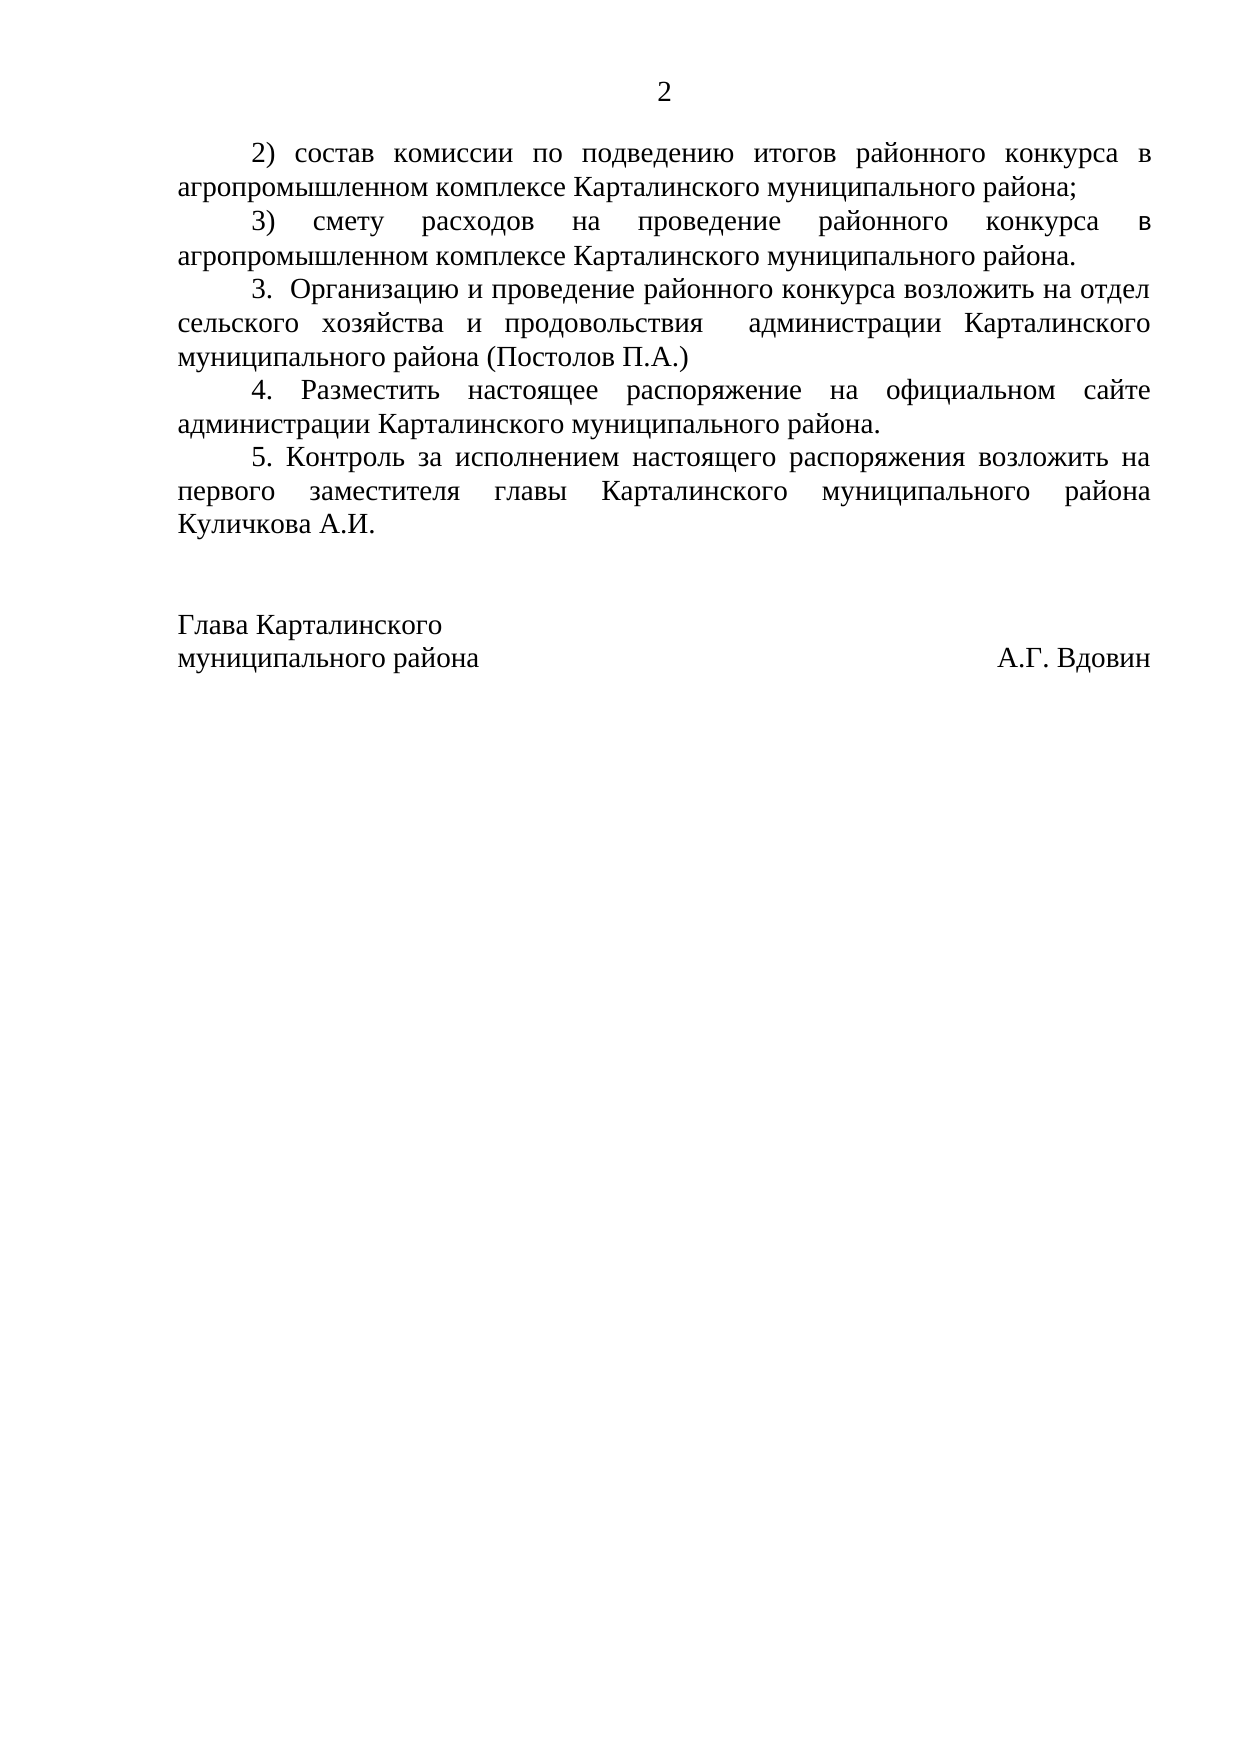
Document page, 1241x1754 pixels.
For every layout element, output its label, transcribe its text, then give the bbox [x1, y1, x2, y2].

text Глава Карталинского [177, 607, 1152, 641]
text 3. Организацию и проведение районного конкурса возложить на отдел сельского хозяйства и продовольствия администрации Карталинского муниципального района (Постолов П.А.) [177, 272, 1152, 372]
text 2) состав комиссии по подведению итогов районного конкурса в агропромышленном комплексе Карталинского муниципального района; [177, 135, 1152, 202]
text 4. Разместить настоящее распоряжение на официальном сайте администрации Карталинского муниципального района. [177, 372, 1152, 439]
text муниципального района А.Г. Вдовин [177, 641, 1152, 674]
text 5. Контроль за исполнением настоящего распоряжения возложить на первого заместителя главы Карталинского муниципального района Куличкова А.И. [177, 439, 1152, 540]
text 3) смету расходов на проведение районного конкурса в агропромышленном комплексе Карталинского муниципального района. [177, 202, 1152, 272]
